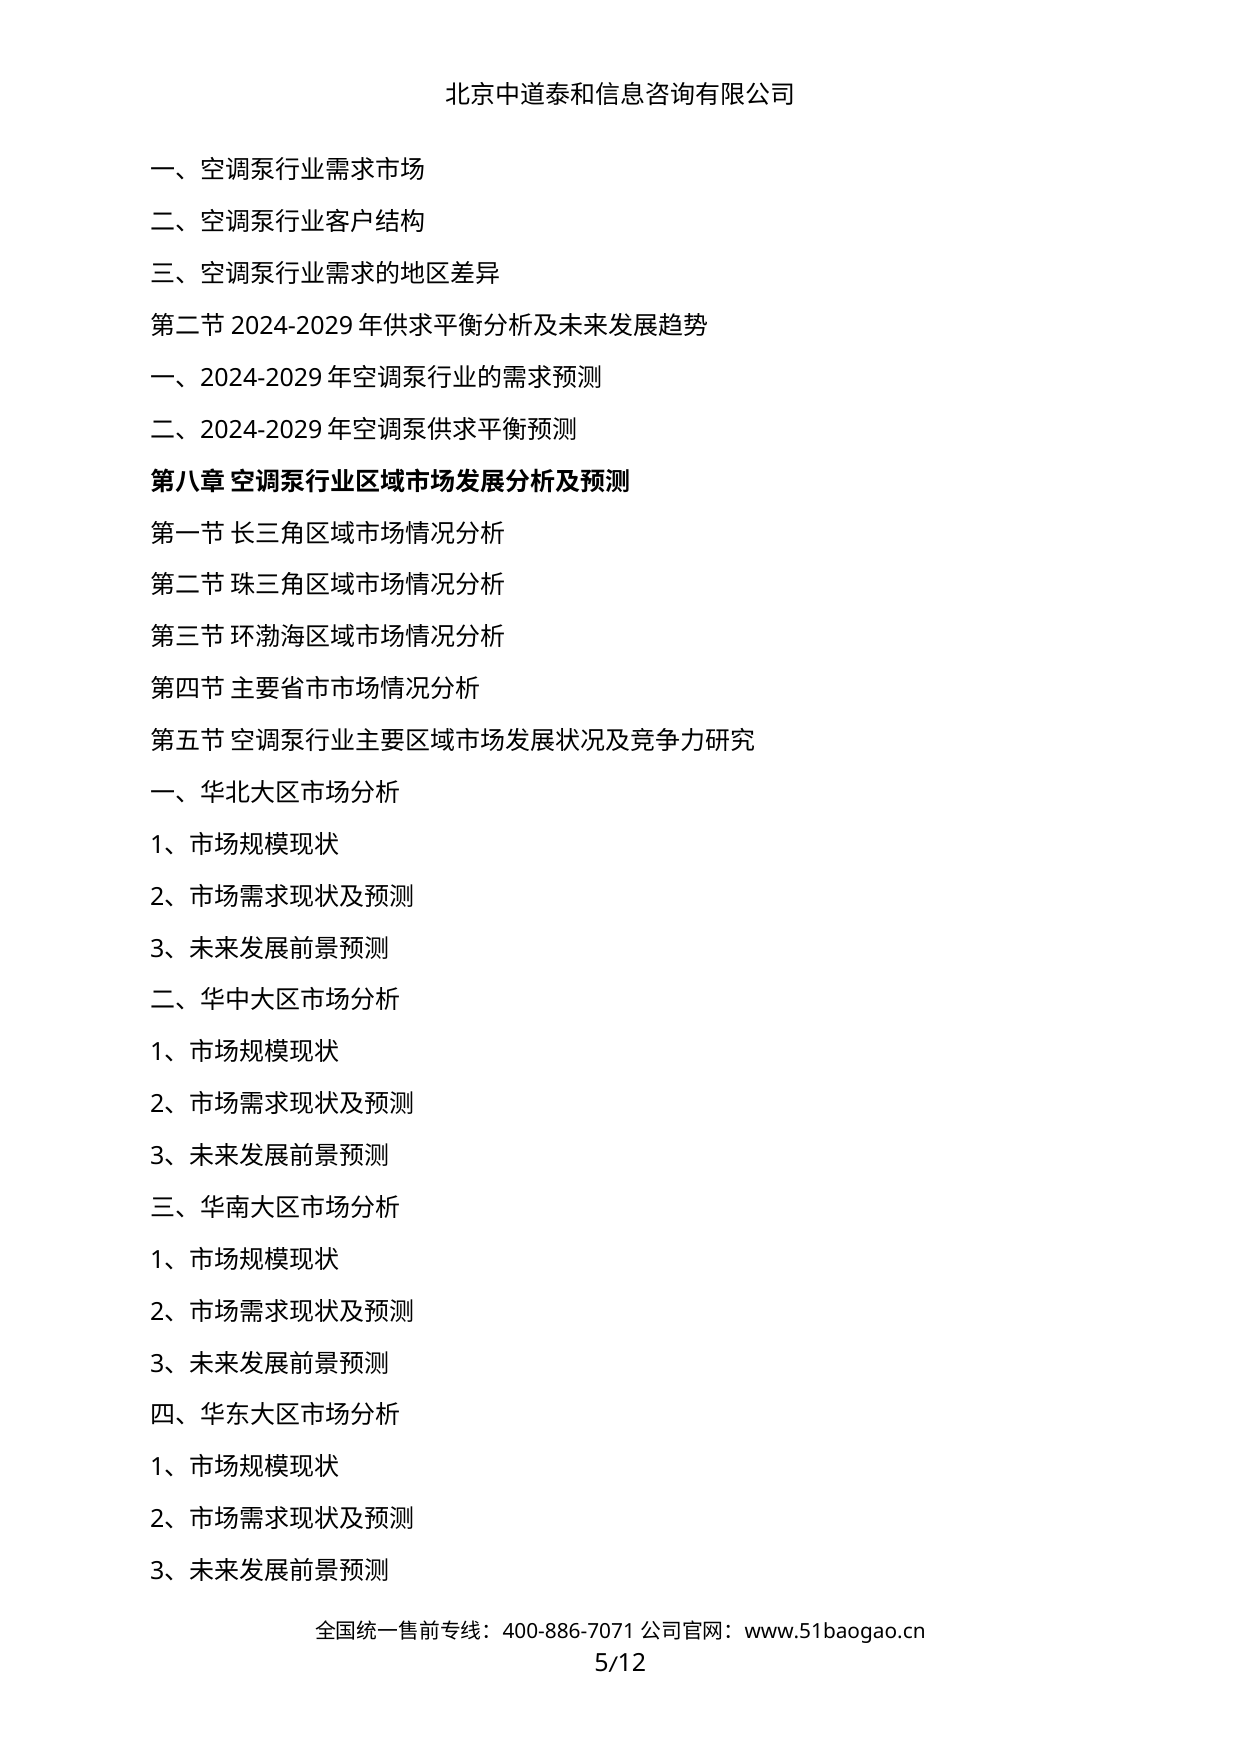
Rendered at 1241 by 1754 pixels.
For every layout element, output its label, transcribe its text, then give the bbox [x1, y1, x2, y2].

text 第二节 2024-2029年供求平衡分析及未来发展趋势 [150, 306, 1090, 342]
text 二、2024-2029年空调泵供求平衡预测 [150, 409, 1090, 446]
text 一、2024-2029年空调泵行业的需求预测 [150, 357, 1090, 394]
text 第八章 空调泵行业区域市场发展分析及预测 [150, 461, 1090, 497]
text 三、空调泵行业需求的地区差异 [150, 254, 1090, 290]
text 1、市场规模现状 [150, 1447, 1090, 1483]
text 2、市场需求现状及预测 [150, 1291, 1090, 1327]
text 二、华中大区市场分析 [150, 980, 1090, 1016]
text 第三节 环渤海区域市场情况分析 [150, 617, 1090, 653]
text 1、市场规模现状 [150, 824, 1090, 861]
text 第四节 主要省市市场情况分析 [150, 669, 1090, 705]
text 三、华南大区市场分析 [150, 1187, 1090, 1224]
text 二、空调泵行业客户结构 [150, 202, 1090, 238]
text 3、未来发展前景预测 [150, 928, 1090, 964]
text 第二节 珠三角区域市场情况分析 [150, 565, 1090, 601]
text 1、市场规模现状 [150, 1032, 1090, 1068]
text 四、华东大区市场分析 [150, 1395, 1090, 1431]
text 一、华北大区市场分析 [150, 772, 1090, 809]
text 2、市场需求现状及预测 [150, 1084, 1090, 1120]
text 3、未来发展前景预测 [150, 1343, 1090, 1379]
text 第五节 空调泵行业主要区域市场发展状况及竞争力研究 [150, 721, 1090, 757]
text 2、市场需求现状及预测 [150, 876, 1090, 912]
text 1、市场规模现状 [150, 1239, 1090, 1276]
text 3、未来发展前景预测 [150, 1551, 1090, 1587]
text 3、未来发展前景预测 [150, 1136, 1090, 1172]
text 一、空调泵行业需求市场 [150, 150, 1090, 186]
text 第一节 长三角区域市场情况分析 [150, 513, 1090, 549]
text 2、市场需求现状及预测 [150, 1499, 1090, 1535]
